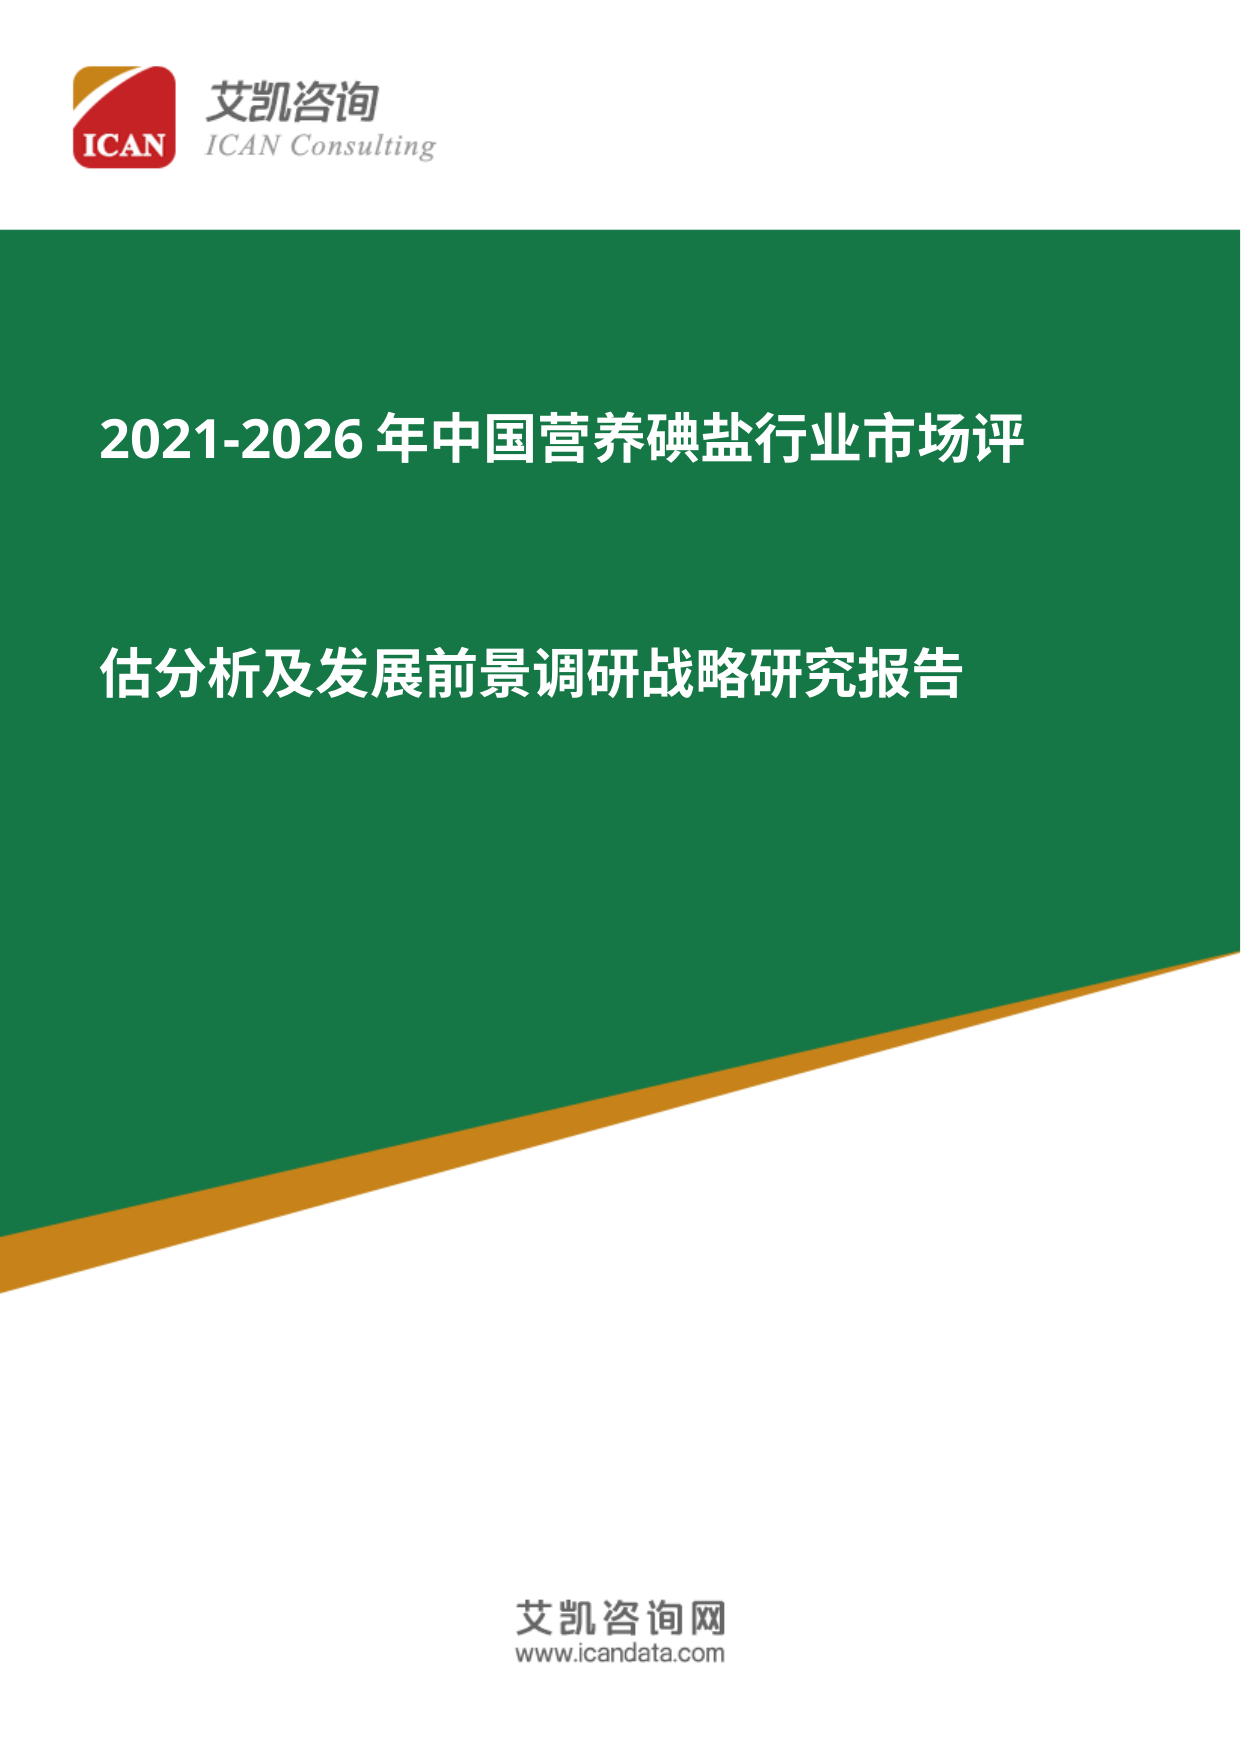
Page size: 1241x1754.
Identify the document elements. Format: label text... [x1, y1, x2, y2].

picture [0, 5, 1241, 1754]
subtitle 2021-2026年中国营养碘盐行业市场评估分析及发展前景调研战略研究报告 [99, 386, 1053, 718]
